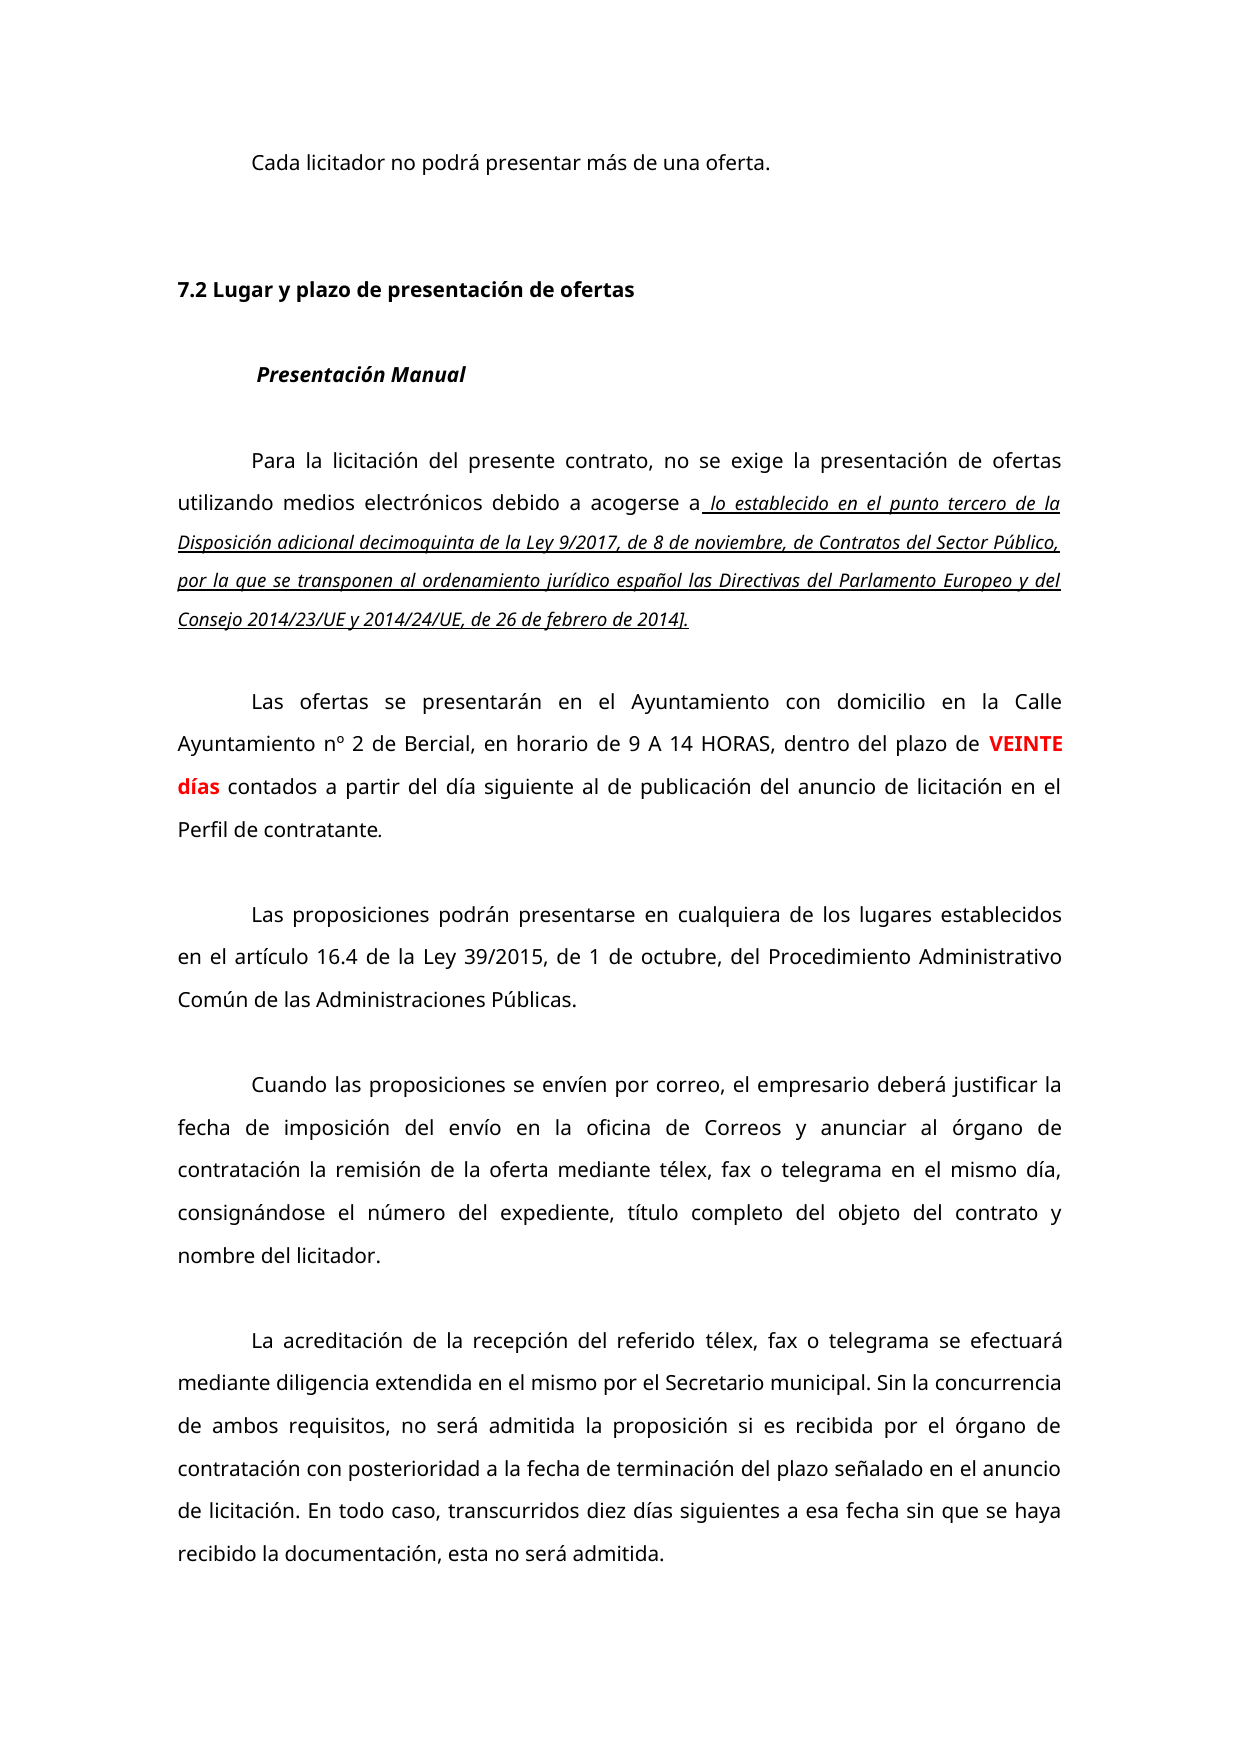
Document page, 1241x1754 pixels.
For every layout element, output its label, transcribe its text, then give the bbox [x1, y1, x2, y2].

text La acreditación de la recepción del referido télex, fax o telegrama se efectuará mediante diligencia extendida en el mismo por el Secretario municipal. Sin la concurrencia de ambos requisitos, no será admitida la proposición si es recibida por el órgano de contratación con posterioridad a la fecha de terminación del plazo señalado en el anuncio de licitación. En todo caso, transcurridos diez días siguientes a esa fecha sin que se haya recibido la documentación, esta no será admitida. [177, 1326, 1063, 1567]
text Las proposiciones podrán presentarse en cualquiera de los lugares establecidos en el artículo 16.4 de la Ley 39/2015, de 1 de octubre, del Procedimiento Administrativo Común de las Administraciones Públicas. [177, 900, 1063, 1013]
text Las ofertas se presentarán en el Ayuntamiento con domicilio en la Calle Ayuntamiento nº 2 de Bercial, en horario de 9 A 14 HORAS, dentro del plazo de VEINTE días contados a partir del día siguiente al de publicación del anuncio de licitación en el Perfil de contratante. [177, 687, 1063, 843]
text Presentación Manual [177, 361, 1063, 389]
text Para la licitación del presente contrato, no se exige la presentación de ofertas utilizando medios electrónicos debido a acogerse a lo establecido en el punto tercero de la Disposición adicional decimoquinta de la Ley 9/2017, de 8 de noviembre, de Contratos del Sector Público, por la que se transponen al ordenamiento jurídico español las Directivas del Parlamento Europeo y del Consejo 2014/23/UE y 2014/24/UE, de 26 de febrero de 2014]. [177, 446, 1063, 632]
text 7.2 Lugar y plazo de presentación de ofertas [177, 275, 1063, 304]
text Cada licitador no podrá presentar más de una oferta. [177, 148, 1063, 176]
text Cuando las proposiciones se envíen por correo, el empresario deberá justificar la fecha de imposición del envío en la oficina de Correos y anunciar al órgano de contratación la remisión de la oferta mediante télex, fax o telegrama en el mismo día, consignándose el número del expediente, título completo del objeto del contrato y nombre del licitador. [177, 1070, 1063, 1269]
